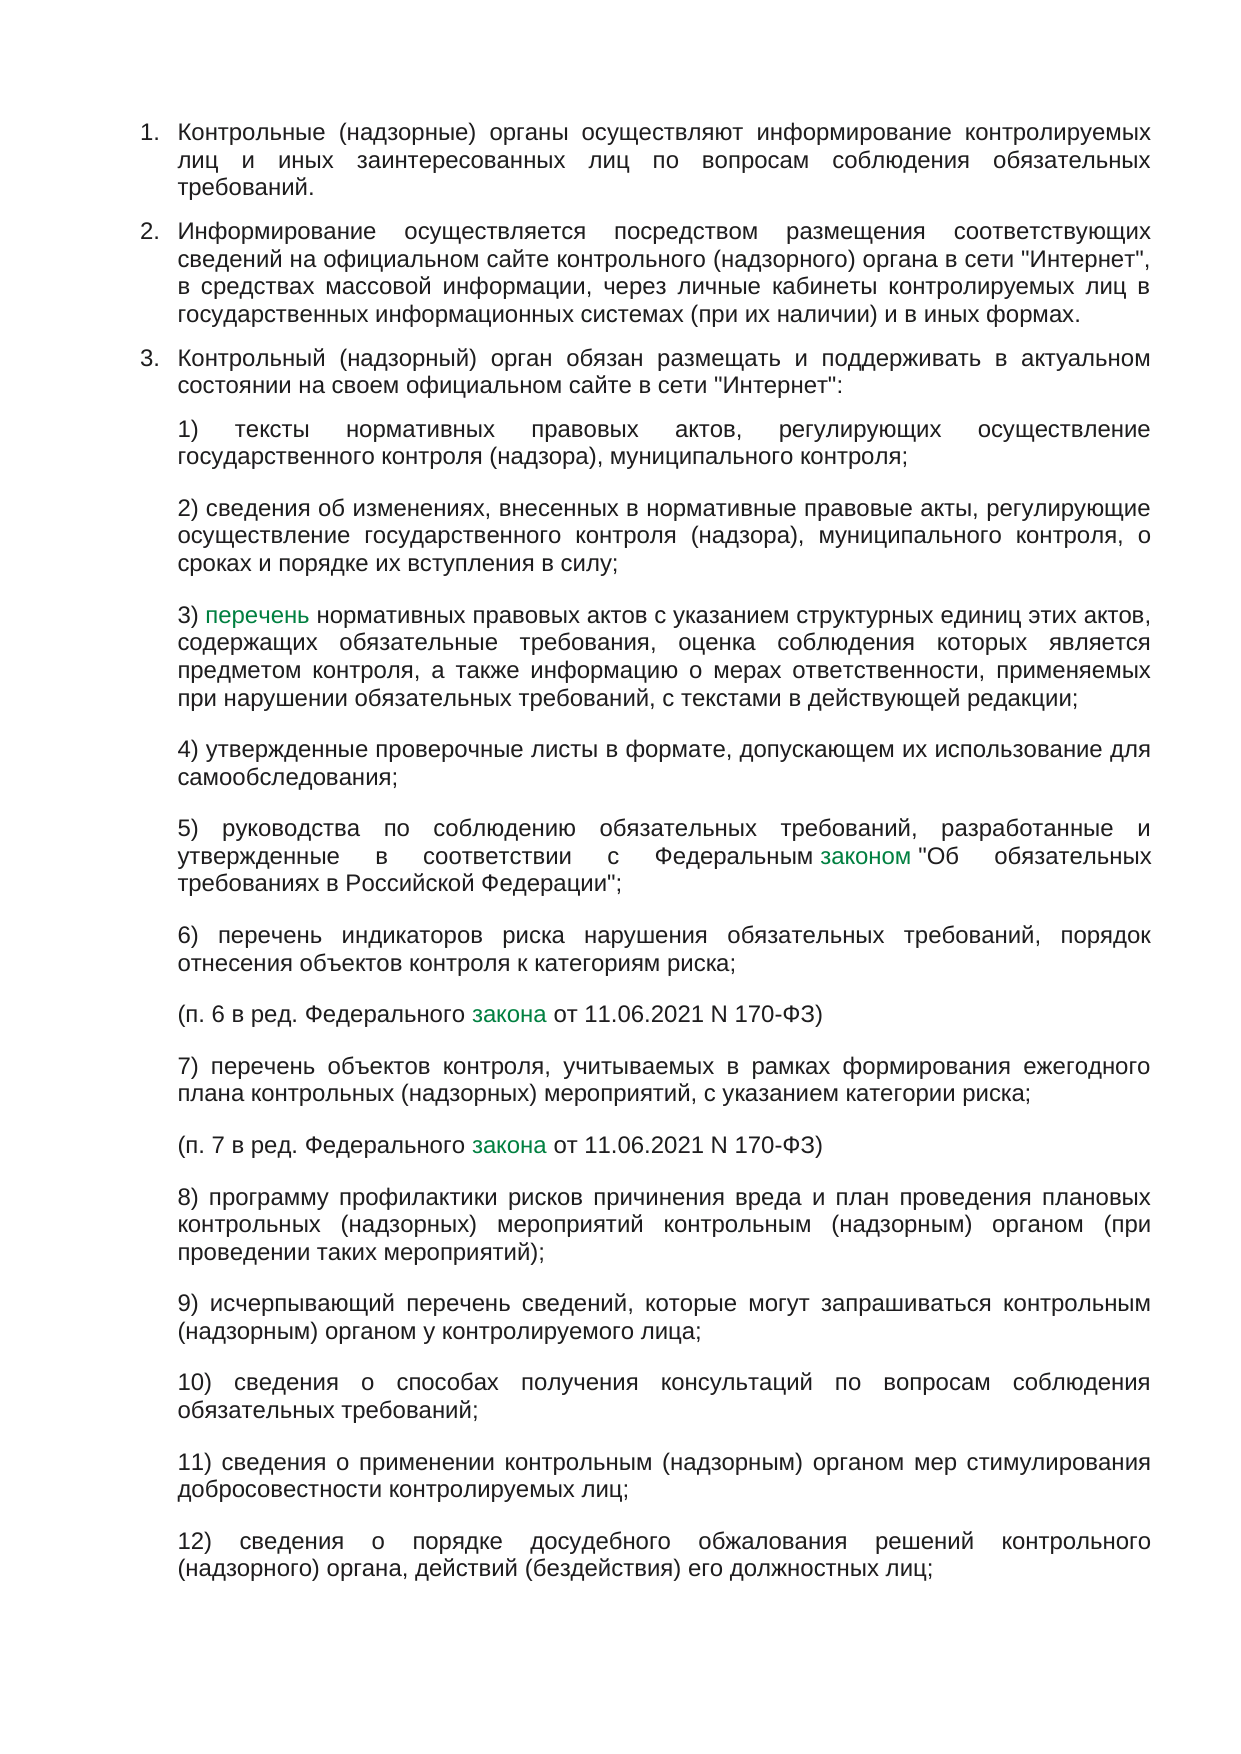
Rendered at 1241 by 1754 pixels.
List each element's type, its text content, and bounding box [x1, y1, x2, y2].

text 11) сведения о применении контрольным (надзорным) органом мер стимулирования добросовестности контролируемых лиц; [177, 1447, 1152, 1503]
text 12) сведения о порядке досудебного обжалования решений контрольного (надзорного) органа, действий (бездействия) его должностных лиц; [177, 1527, 1152, 1582]
text 2) сведения об изменениях, внесенных в нормативные правовые акты, регулирующие осуществление государственного контроля (надзора), муниципального контроля, о сроках и порядке их вступления в силу; [177, 494, 1152, 577]
text 8) программу профилактики рисков причинения вреда и план проведения плановых контрольных (надзорных) мероприятий контрольным (надзорным) органом (при проведении таких мероприятий); [177, 1182, 1152, 1265]
text 1) тексты нормативных правовых актов, регулирующих осуществление государственного контроля (надзора), муниципального контроля; [177, 415, 1152, 470]
list Контрольные (надзорные) органы осуществляют информирование контролируемых лиц и иных заинтересованных лиц по вопросам соблюдения обязательных требований. [140, 118, 1152, 201]
text (п. 7 в ред. Федерального закона от 11.06.2021 N 170-ФЗ) [177, 1131, 1152, 1158]
text 5) руководства по соблюдению обязательных требований, разработанные и утвержденные в соответствии с Федеральным законом "Об обязательных требованиях в Российской Федерации"; [177, 814, 1152, 897]
text 4) утвержденные проверочные листы в формате, допускающем их использование для самообследования; [177, 735, 1152, 790]
text 7) перечень объектов контроля, учитываемых в рамках формирования ежегодного плана контрольных (надзорных) мероприятий, с указанием категории риска; [177, 1052, 1152, 1107]
text 6) перечень индикаторов риска нарушения обязательных требований, порядок отнесения объектов контроля к категориям риска; [177, 921, 1152, 976]
text 3) перечень нормативных правовых актов с указанием структурных единиц этих актов, содержащих обязательные требования, оценка соблюдения которых является предметом контроля, а также информацию о мерах ответственности, применяемых при нарушении обязательных требований, с текстами в действующей редакции; [177, 601, 1152, 711]
list Контрольный (надзорный) орган обязан размещать и поддерживать в актуальном состоянии на своем официальном сайте в сети "Интернет": [140, 343, 1152, 399]
text (п. 6 в ред. Федерального закона от 11.06.2021 N 170-ФЗ) [177, 1000, 1152, 1028]
list Информирование осуществляется посредством размещения соответствующих сведений на официальном сайте контрольного (надзорного) органа в сети "Интернет", в средствах массовой информации, через личные кабинеты контролируемых лиц в государственных информационных системах (при их наличии) и в иных формах. [140, 217, 1152, 327]
text 9) исчерпывающий перечень сведений, которые могут запрашиваться контрольным (надзорным) органом у контролируемого лица; [177, 1289, 1152, 1344]
text 10) сведения о способах получения консультаций по вопросам соблюдения обязательных требований; [177, 1368, 1152, 1423]
